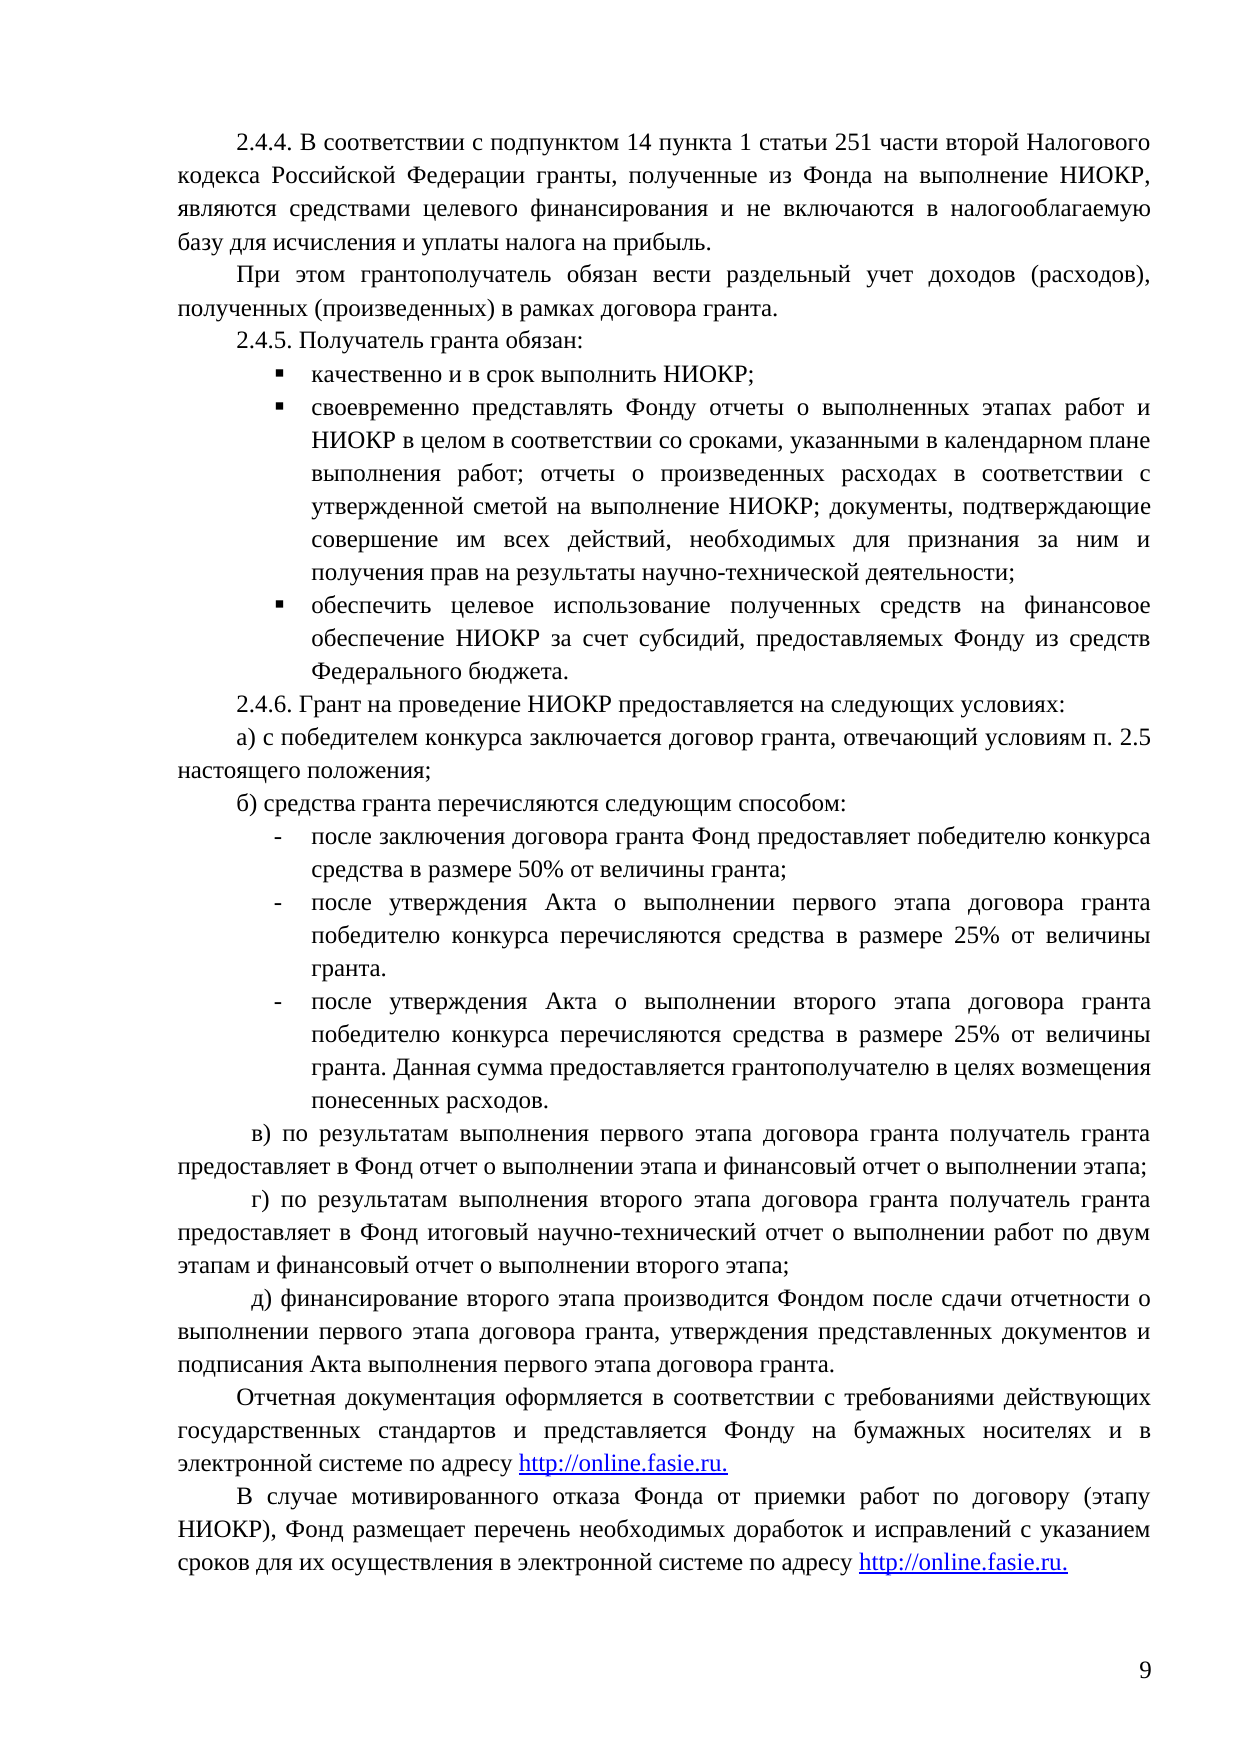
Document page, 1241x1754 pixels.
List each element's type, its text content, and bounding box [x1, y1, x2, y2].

text При этом грантополучатель обязан вести раздельный учет доходов (расходов), полученных (произведенных) в рамках договора гранта. [177, 259, 1152, 321]
list качественно и в срок выполнить НИОКР; [274, 359, 1152, 387]
text Отчетная документация оформляется в соответствии с требованиями действующих государственных стандартов и представляется Фонду на бумажных носителях и в электронной системе по адресу http://online.fasie.ru. [177, 1382, 1152, 1477]
text д) финансирование второго этапа производится Фондом после сдачи отчетности о выполнении первого этапа договора гранта, утверждения представленных документов и подписания Акта выполнения первого этапа договора гранта. [177, 1283, 1152, 1378]
text б) средства гранта перечисляются следующим способом: [177, 788, 1152, 817]
text 2.4.5. Получатель гранта обязан: [177, 326, 1152, 354]
text В случае мотивированного отказа Фонда от приемки работ по договору (этапу НИОКР), Фонд размещает перечень необходимых доработок и исправлений с указанием сроков для их осуществления в электронной системе по адресу http://online.fasie.ru. [177, 1481, 1152, 1576]
text а) с победителем конкурса заключается договор гранта, отвечающий условиям п. 2.5 настоящего положения; [177, 722, 1152, 784]
text г) по результатам выполнения второго этапа договора гранта получатель гранта предоставляет в Фонд итоговый научно-технический отчет о выполнении работ по двум этапам и финансовый отчет о выполнении второго этапа; [177, 1184, 1152, 1279]
list после заключения договора гранта Фонд предоставляет победителю конкурса средства в размере 50% от величины гранта; [274, 821, 1152, 883]
list своевременно представлять Фонду отчеты о выполненных этапах работ и НИОКР в целом в соответствии со сроками, указанными в календарном плане выполнения работ; отчеты о произведенных расходах в соответствии с утвержденной сметой на выполнение НИОКР; документы, подтверждающие совершение им всех действий, необходимых для признания за ним и получения прав на результаты научно-технической деятельности; [274, 392, 1152, 586]
text 2.4.4. В соответствии с подпунктом 14 пункта 1 статьи 251 части второй Налогового кодекса Российской Федерации гранты, полученные из Фонда на выполнение НИОКР, являются средствами целевого финансирования и не включаются в налогооблагаемую базу для исчисления и уплаты налога на прибыль. [177, 127, 1152, 255]
list обеспечить целевое использование полученных средств на финансовое обеспечение НИОКР за счет субсидий, предоставляемых Фонду из средств Федерального бюджета. [274, 590, 1152, 684]
text 2.4.6. Грант на проведение НИОКР предоставляется на следующих условиях: [177, 689, 1152, 718]
text в) по результатам выполнения первого этапа договора гранта получатель гранта предоставляет в Фонд отчет о выполнении этапа и финансовый отчет о выполнении этапа; [177, 1118, 1152, 1180]
list после утверждения Акта о выполнении первого этапа договора гранта победителю конкурса перечисляются средства в размере 25% от величины гранта. [274, 887, 1152, 982]
list после утверждения Акта о выполнении второго этапа договора гранта победителю конкурса перечисляются средства в размере 25% от величины гранта. Данная сумма предоставляется грантополучателю в целях возмещения понесенных расходов. [274, 986, 1152, 1114]
